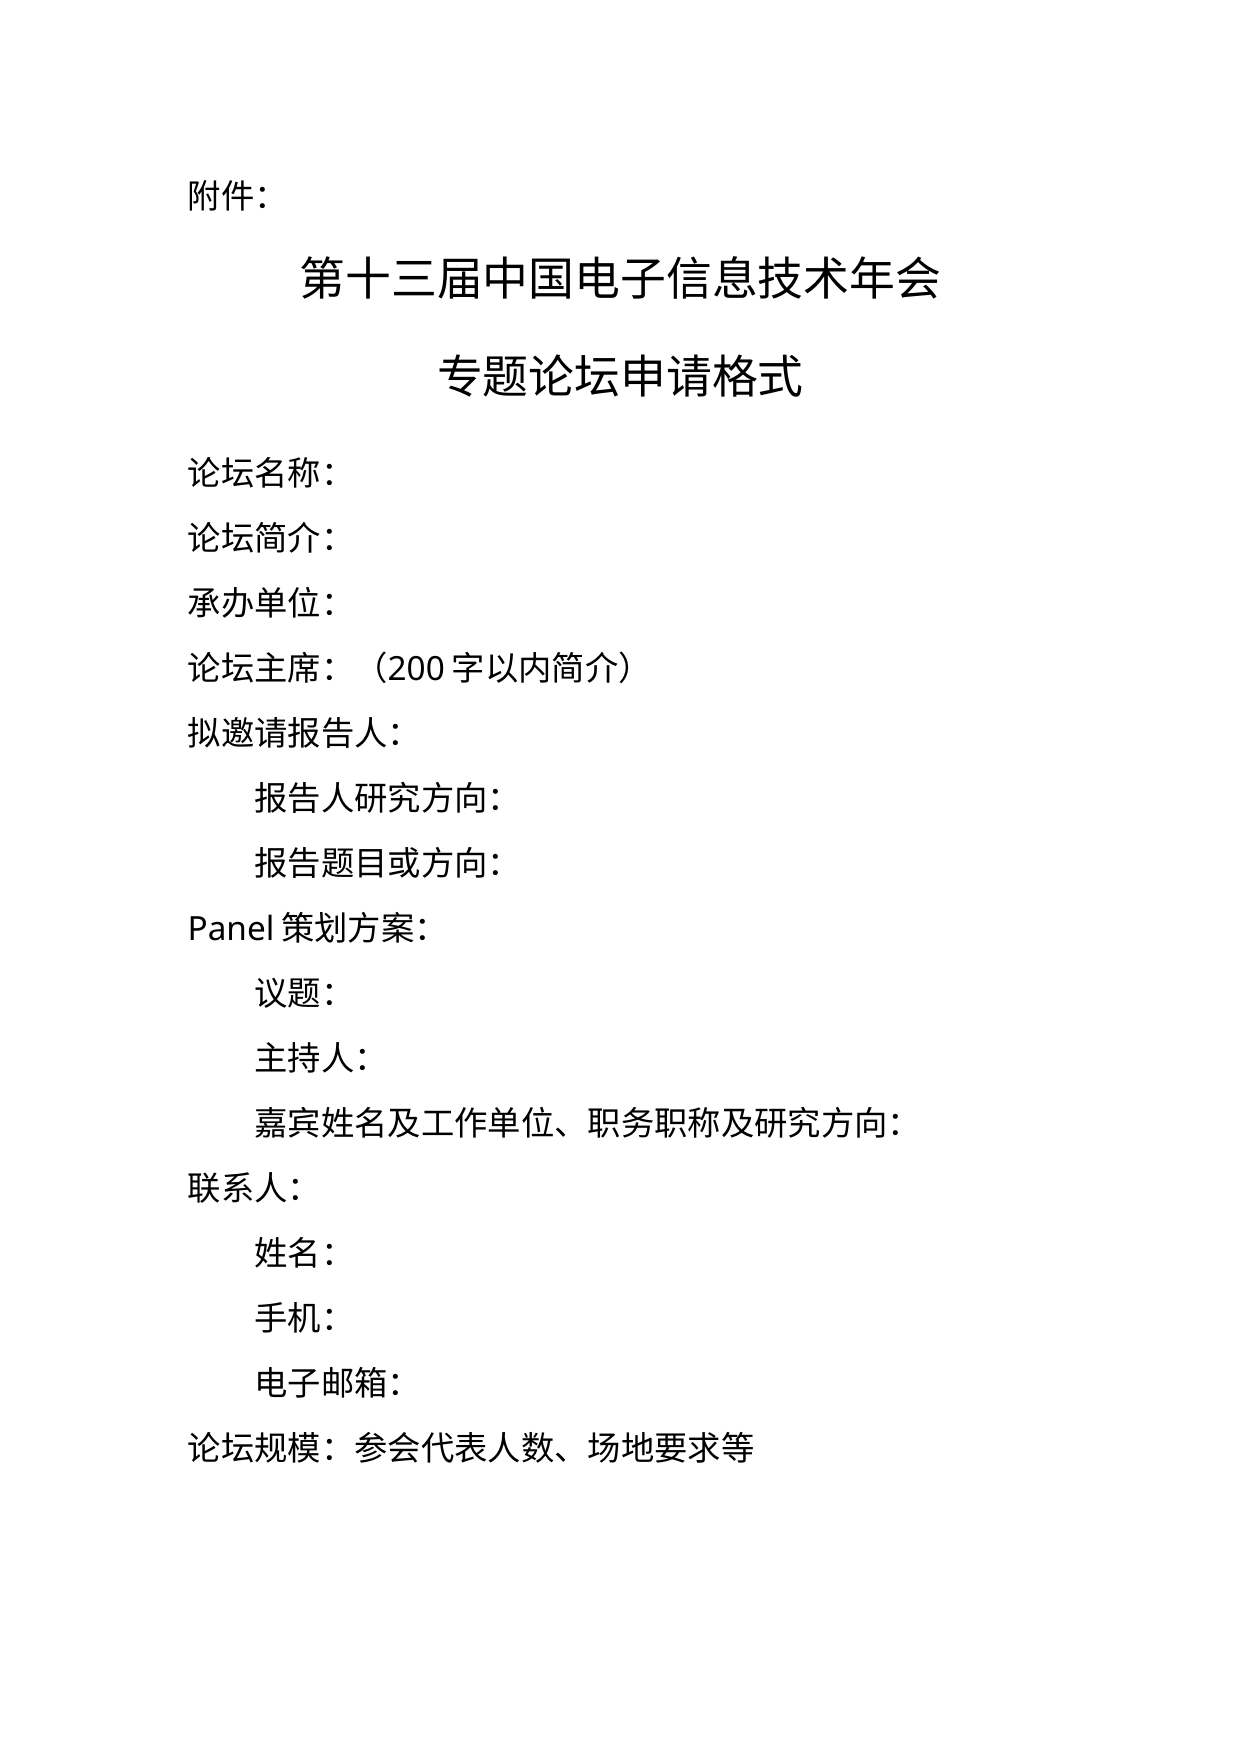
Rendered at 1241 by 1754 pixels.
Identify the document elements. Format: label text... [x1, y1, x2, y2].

text 论坛名称： [187, 438, 1053, 503]
text 联系人： [187, 1153, 1053, 1218]
text 承办单位： [187, 568, 1053, 633]
text 议题： [187, 958, 1053, 1023]
text 专题论坛申请格式 [187, 324, 1053, 422]
text 电子邮箱： [187, 1348, 1053, 1413]
text Panel策划方案： [187, 893, 1053, 958]
text 嘉宾姓名及工作单位、职务职称及研究方向： [187, 1088, 1053, 1153]
text 第十三届中国电子信息技术年会 [187, 227, 1053, 324]
text 手机： [187, 1283, 1053, 1348]
text 报告题目或方向： [187, 828, 1053, 893]
text 论坛简介： [187, 503, 1053, 568]
text 拟邀请报告人： [187, 698, 1053, 763]
text 姓名： [187, 1218, 1053, 1283]
text 论坛规模：参会代表人数、场地要求等 [187, 1413, 1053, 1478]
text 附件： [187, 162, 1053, 227]
text 论坛主席：（200字以内简介） [187, 633, 1053, 698]
text 报告人研究方向： [187, 763, 1053, 828]
text 主持人： [187, 1023, 1053, 1088]
